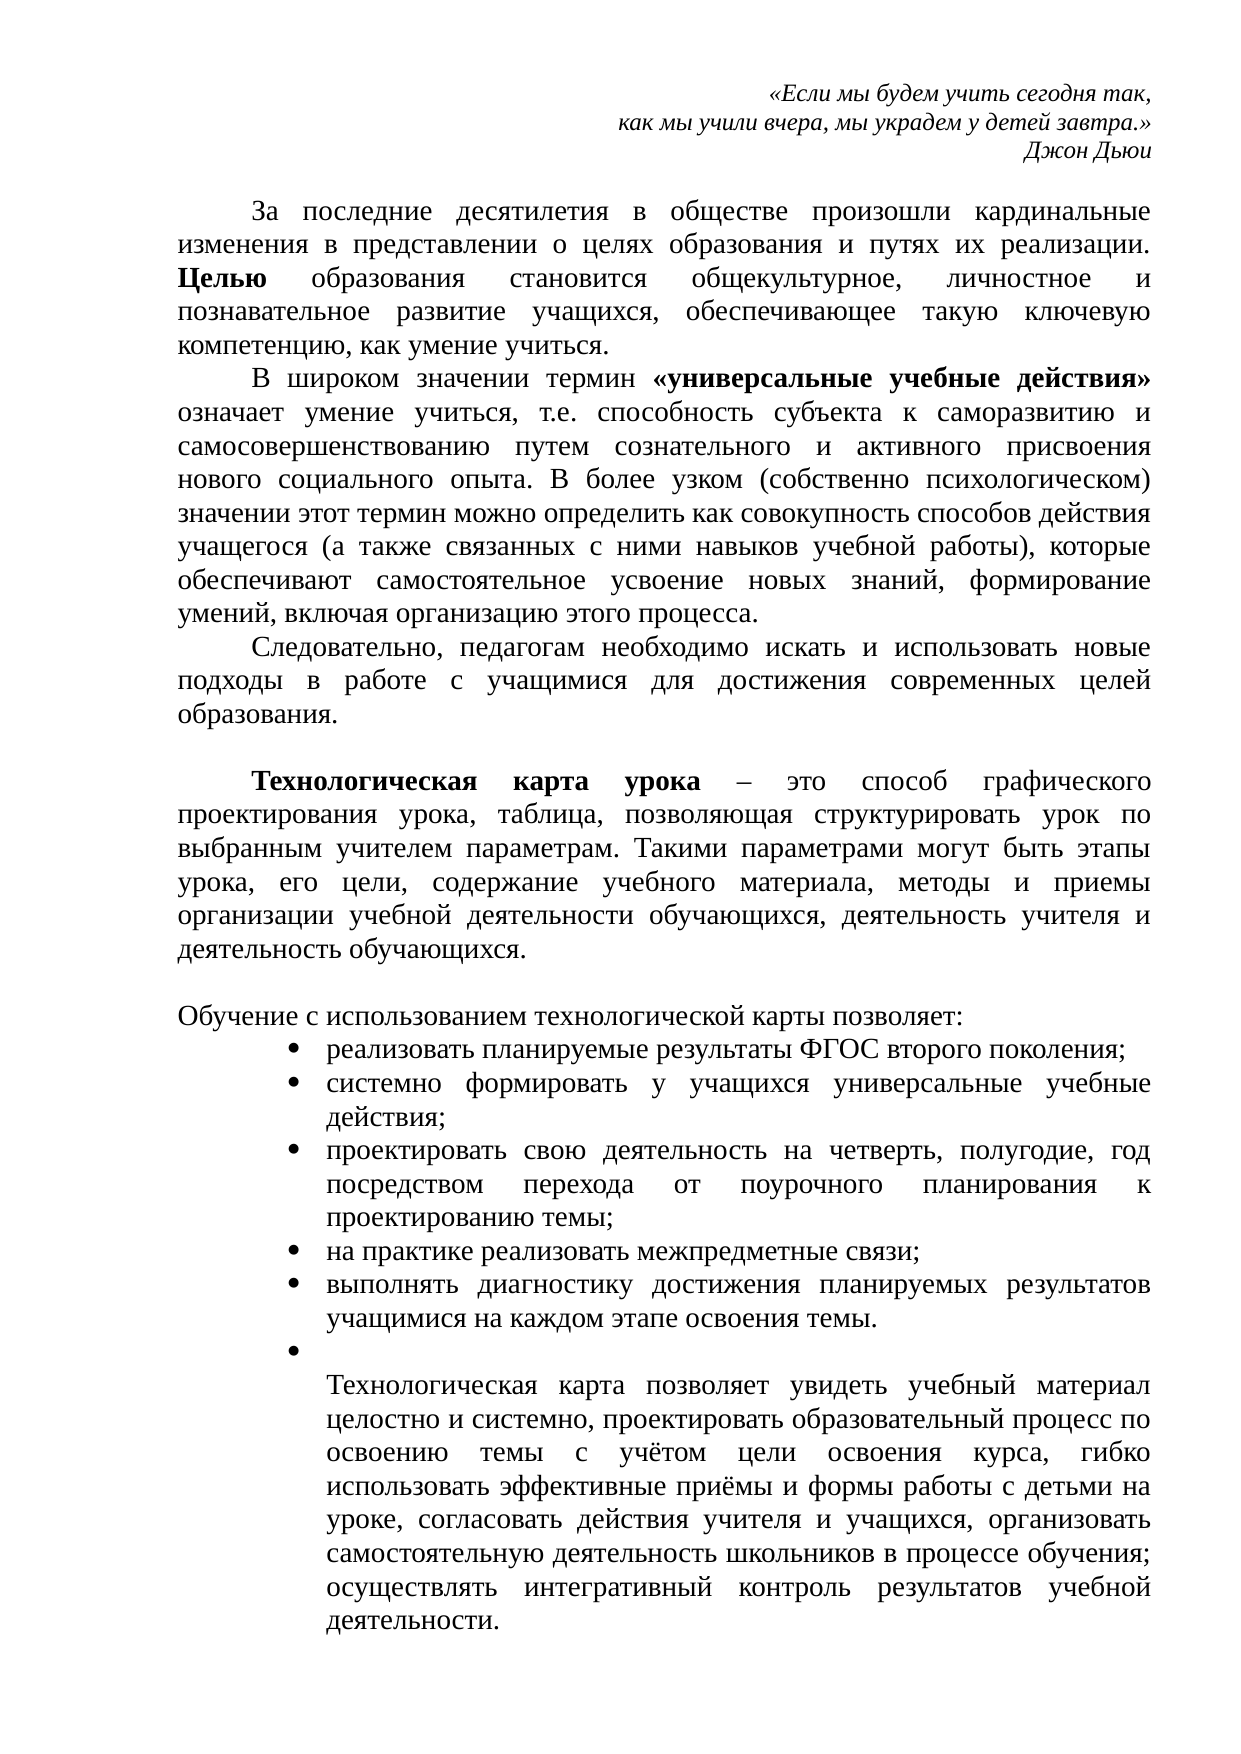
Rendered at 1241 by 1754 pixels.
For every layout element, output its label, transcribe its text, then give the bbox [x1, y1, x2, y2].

list проектировать свою деятельность на четверть, полугодие, год посредством перехода от поурочного планирования к проектированию темы; [288, 1132, 1152, 1233]
list системно формировать у учащихся универсальные учебные действия; [288, 1065, 1152, 1132]
list реализовать планируемые результаты ФГОС второго поколения; [288, 1031, 1152, 1065]
text Обучение с использованием технологической карты позволяет: [177, 964, 1152, 1031]
text За последние десятилетия в обществе произошли кардинальные изменения в представлении о целях образования и путях их реализации. Целью образования становится общекультурное, личностное и познавательное развитие учащихся, обеспечивающее такую ключевую компетенцию, как умение учиться. [177, 193, 1152, 361]
text Следовательно, педагогам необходимо искать и использовать новые подходы в работе с учащимися для достижения современных целей образования. [177, 629, 1152, 729]
list выполнять диагностику достижения планируемых результатов учащимися на каждом этапе освоения темы. [288, 1267, 1152, 1334]
text Технологическая карта урока – это способ графического проектирования урока, таблица, позволяющая структурировать урок по выбранным учителем параметрам. Такими параметрами могут быть этапы урока, его цели, содержание учебного материала, методы и приемы организации учебной деятельности обучающихся, деятельность учителя и деятельность обучающихся. [177, 763, 1152, 964]
text В широком значении термин «универсальные учебные действия» означает умение учиться, т.е. способность субъекта к саморазвитию и самосовершенствованию путем сознательного и активного присвоения нового социального опыта. В более узком (собственно психологическом) значении этот термин можно определить как совокупность способов действия учащегося (а также связанных с ними навыков учебной работы), которые обеспечивают самостоятельное усвоение новых знаний, формирование умений, включая организацию этого процесса. [177, 361, 1152, 629]
list на практике реализовать межпредметные связи; [288, 1233, 1152, 1267]
text как мы учили вчера, мы украдем у детей завтра.» [177, 107, 1152, 135]
text «Если мы будем учить сегодня так, [177, 78, 1152, 107]
text Джон Дьюи [177, 135, 1152, 164]
list Технологическая карта позволяет увидеть учебный материал целостно и системно, проектировать образовательный процесс по освоению темы с учётом цели освоения курса, гибко использовать эффективные приёмы и формы работы с детьми на уроке, согласовать действия учителя и учащихся, организовать самостоятельную деятельность школьников в процессе обучения; осуществлять интегративный контроль результатов учебной деятельности. [288, 1334, 1152, 1664]
